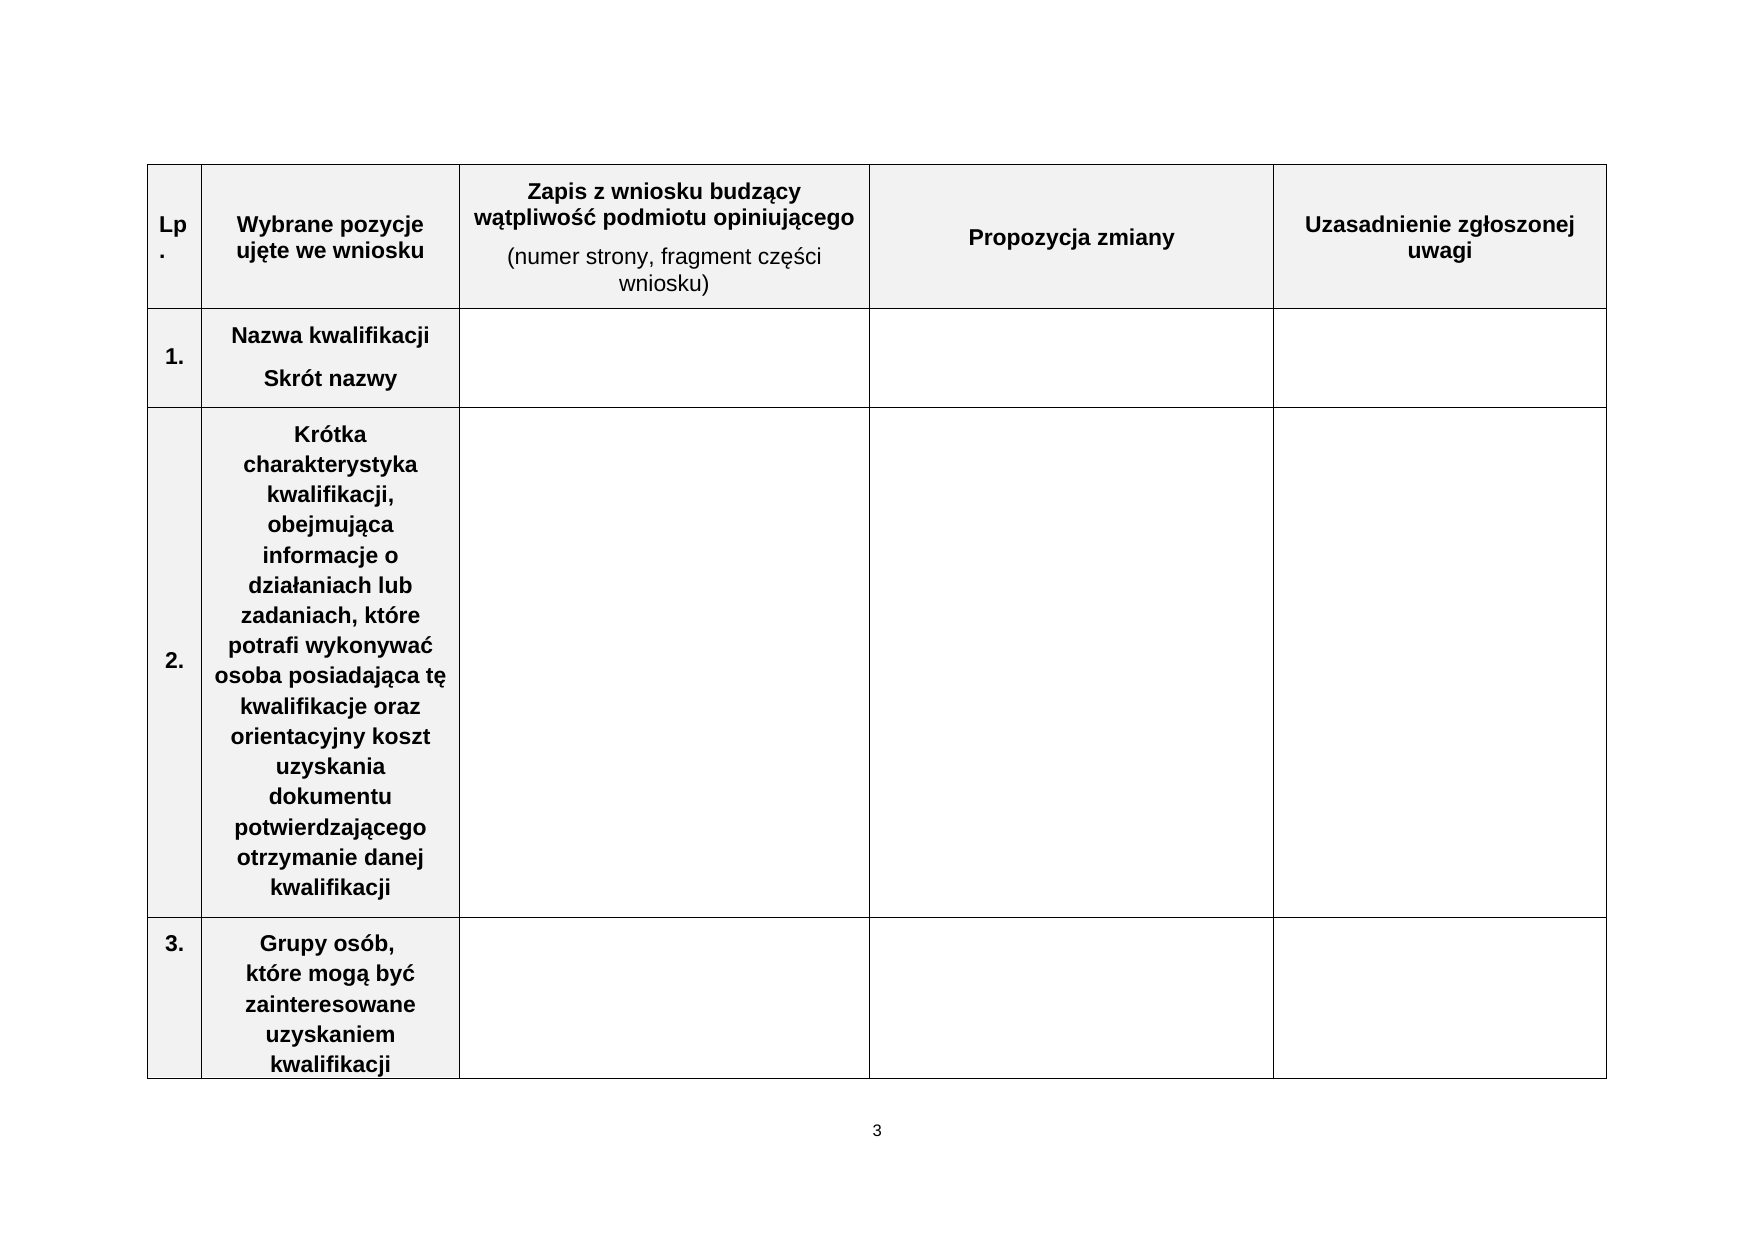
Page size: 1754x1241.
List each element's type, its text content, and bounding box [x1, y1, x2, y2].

table_cell [460, 918, 869, 1077]
table_cell [460, 408, 869, 917]
table_cell Propozycja zmiany [870, 165, 1273, 308]
table_cell [870, 408, 1273, 917]
table_cell Krótka charakterystyka kwalifikacji, obejmująca informacje o działaniach lub zadaniach, które potrafi wykonywać osoba posiadająca tę kwalifikacje oraz orientacyjny koszt uzyskania dokumentu potwierdzającego otrzymanie danej kwalifikacji [202, 408, 459, 917]
table_cell [1274, 918, 1606, 1077]
table_cell 2. [148, 408, 201, 917]
table_cell Wybrane pozycje ujęte we wniosku [202, 165, 459, 308]
table_cell [1274, 408, 1606, 917]
table_cell [870, 918, 1273, 1077]
table_cell Uzasadnienie zgłoszonej uwagi [1274, 165, 1606, 308]
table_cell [202, 918, 459, 1077]
table_cell [460, 309, 869, 407]
table_cell Zapis z wniosku budzący wątpliwość podmiotu opiniującego (numer strony, fragment części wniosku) [460, 165, 869, 308]
table_cell [870, 309, 1273, 407]
table_cell 1. [148, 309, 201, 407]
table_cell Lp. [148, 165, 201, 308]
table_cell [1274, 309, 1606, 407]
table_cell Nazwa kwalifikacji Skrót nazwy [202, 309, 459, 407]
table_cell 3. [148, 918, 201, 1077]
